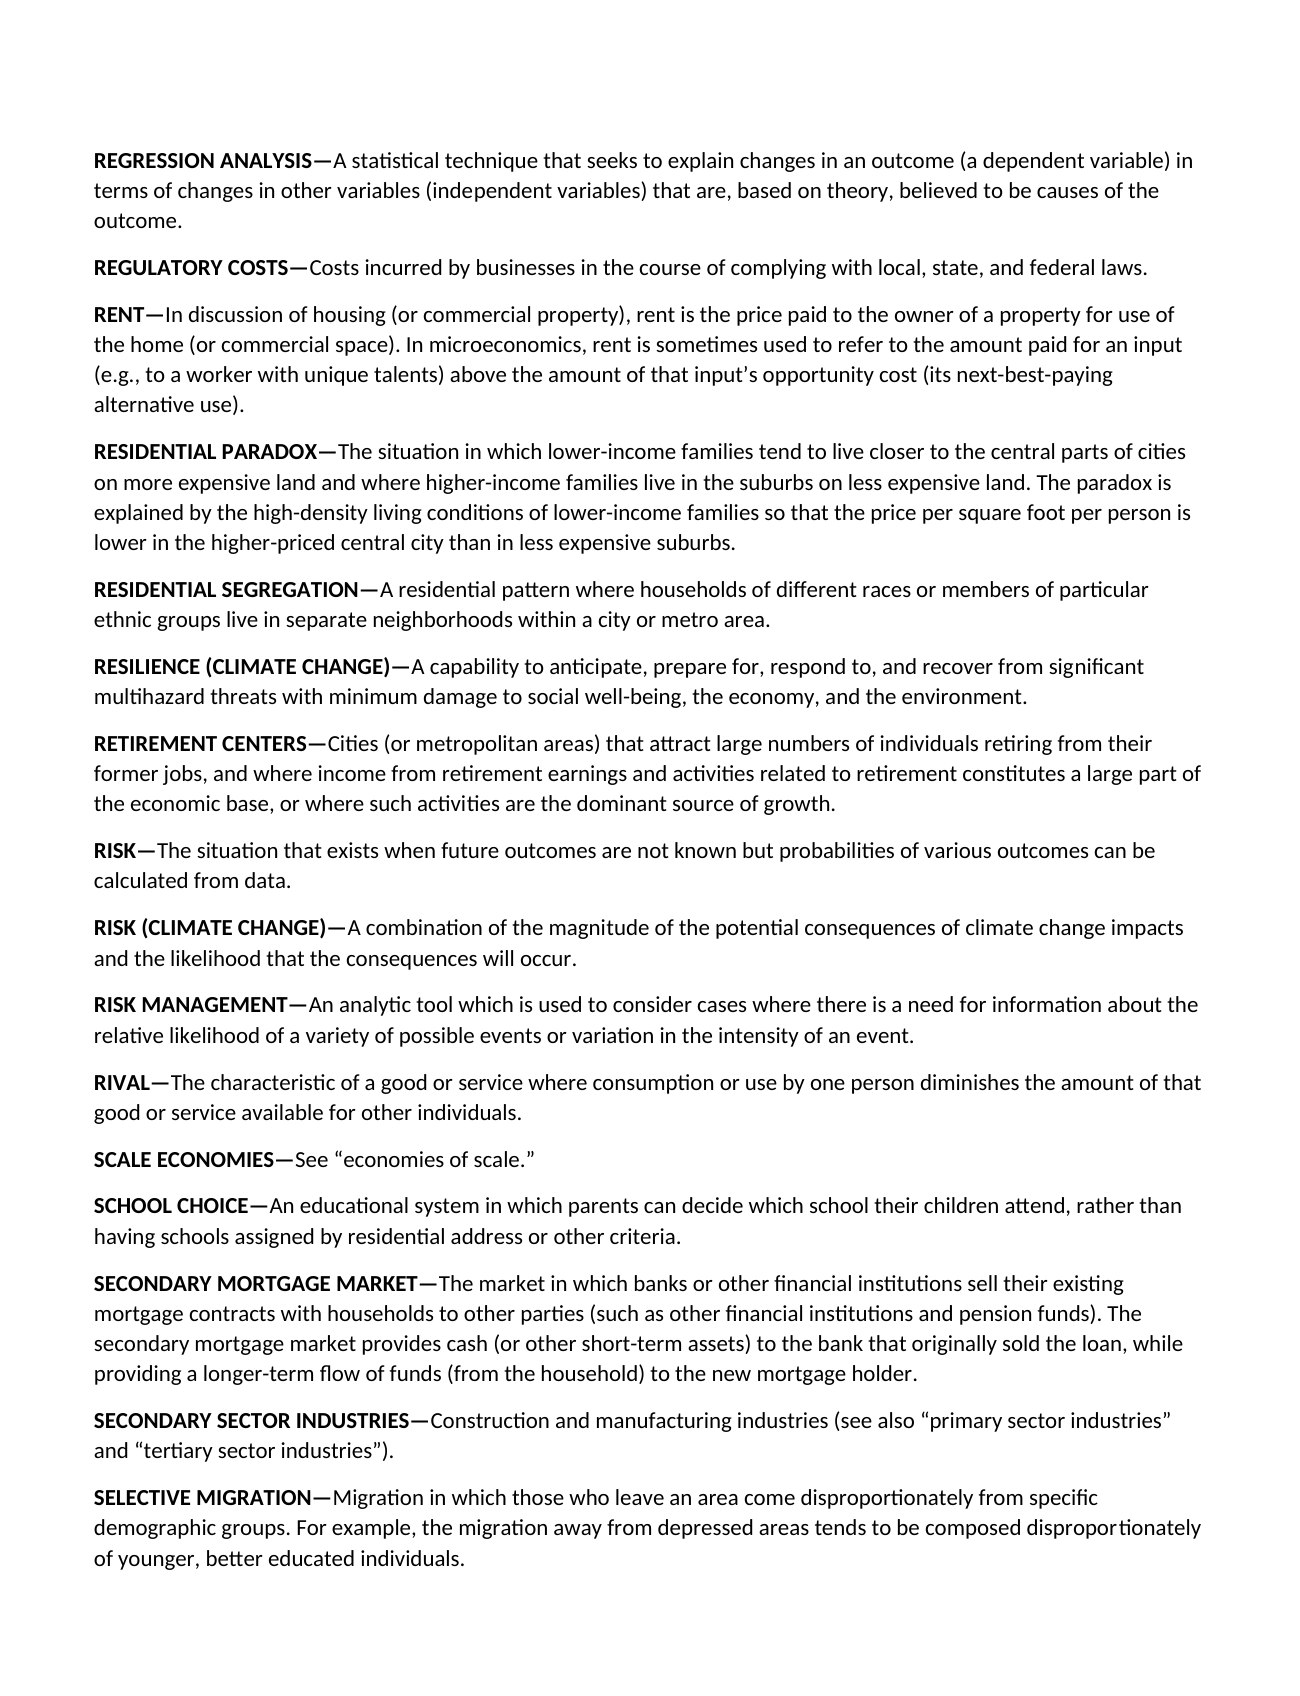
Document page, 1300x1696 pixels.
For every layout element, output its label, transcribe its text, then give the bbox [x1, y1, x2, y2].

text RISK MANAGEMENT—An analytic tool which is used to consider cases where there is a need for information about the relative likelihood of a variety of possible events or variation in the intensity of an event. [94, 991, 1205, 1049]
text RETIREMENT CENTERS—Cities (or metropolitan areas) that attract large numbers of individuals retiring from their former jobs, and where income from retirement earnings and activities related to retirement constitutes a large part of the economic base, or where such activities are the dominant source of growth. [94, 729, 1205, 818]
text RESIDENTIAL SEGREGATION—A residential pattern where households of different races or members of particular ethnic groups live in separate neighborhoods within a city or metro area. [94, 575, 1205, 633]
text REGRESSION ANALYSIS—A statistical technique that seeks to explain changes in an outcome (a dependent variable) in terms of changes in other variables (independent variables) that are, based on theory, believed to be causes of the outcome. [94, 146, 1205, 234]
text SCALE ECONOMIES—See “economies of scale.” [94, 1145, 1205, 1173]
text RISK—The situation that exists when future outcomes are not known but probabilities of various outcomes can be calculated from data. [94, 836, 1205, 895]
text SELECTIVE MIGRATION—Migration in which those who leave an area come disproportionately from specific demographic groups. For example, the migration away from depressed areas tends to be composed disproportionately of younger, better educated individuals. [94, 1483, 1205, 1572]
text SCHOOL CHOICE—An educational system in which parents can decide which school their children attend, rather than having schools assigned by residential address or other criteria. [94, 1192, 1205, 1250]
text RIVAL—The characteristic of a good or service where consumption or use by one person diminishes the amount of that good or service available for other individuals. [94, 1068, 1205, 1126]
text RESILIENCE (CLIMATE CHANGE)—A capability to anticipate, prepare for, respond to, and recover from significant multihazard threats with minimum damage to social well-being, the economy, and the environment. [94, 652, 1205, 710]
text RENT—In discussion of housing (or commercial property), rent is the price paid to the owner of a property for use of the home (or commercial space). In microeconomics, rent is sometimes used to refer to the amount paid for an input (e.g., to a worker with unique talents) above the amount of that input’s opportunity cost (its next-best-paying alternative use). [94, 300, 1205, 419]
text RESIDENTIAL PARADOX—The situation in which lower-income families tend to live closer to the central parts of cities on more expensive land and where higher-income families live in the suburbs on less expensive land. The paradox is explained by the high-density living conditions of lower-income families so that the price per square foot per person is lower in the higher-priced central city than in less expensive suburbs. [94, 437, 1205, 556]
text RISK (CLIMATE CHANGE)—A combination of the magnitude of the potential consequences of climate change impacts and the likelihood that the consequences will occur. [94, 913, 1205, 972]
text SECONDARY SECTOR INDUSTRIES—Construction and manufacturing industries (see also “primary sector industries” and “tertiary sector industries”). [94, 1406, 1205, 1464]
text REGULATORY COSTS—Costs incurred by businesses in the course of complying with local, state, and federal laws. [94, 253, 1205, 281]
text SECONDARY MORTGAGE MARKET—The market in which banks or other financial institutions sell their existing mortgage contracts with households to other parties (such as other financial institutions and pension funds). The secondary mortgage market provides cash (or other short-term assets) to the bank that originally sold the loan, while providing a longer-term flow of funds (from the household) to the new mortgage holder. [94, 1269, 1205, 1387]
